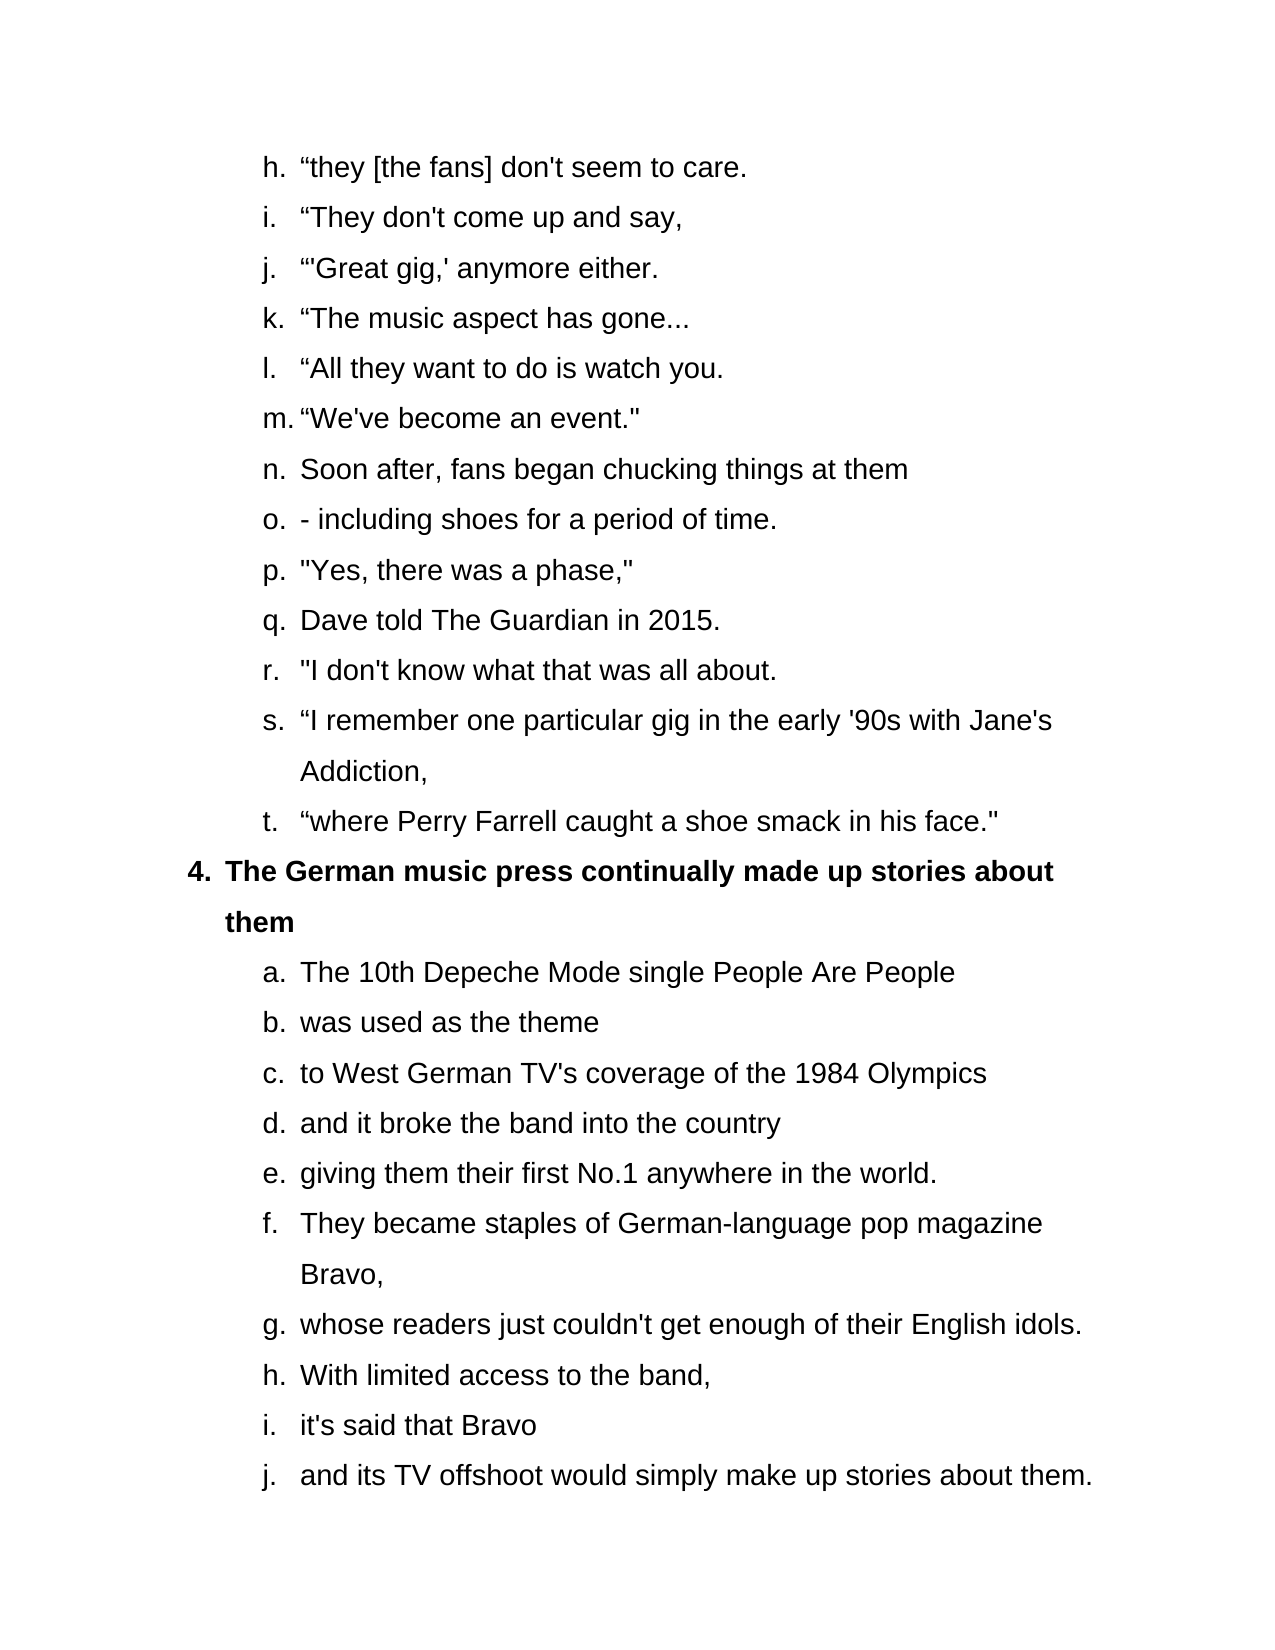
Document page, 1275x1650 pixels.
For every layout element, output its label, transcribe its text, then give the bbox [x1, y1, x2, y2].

list “I remember one particular gig in the early '90s with Jane's Addiction, [262, 703, 1125, 787]
list Dave told The Guardian in 2015. [262, 603, 1125, 636]
list The 10th Depeche Mode single People Are People [262, 955, 1125, 988]
list "I don't know what that was all about. [262, 653, 1125, 687]
list and its TV offshoot would simply make up stories about them. [262, 1458, 1125, 1492]
list The German music press continually made up stories about them [187, 854, 1125, 938]
list was used as the theme [262, 1005, 1125, 1039]
list “they [the fans] don't seem to care. [262, 150, 1125, 183]
list They became staples of German-language pop magazine Bravo, [262, 1207, 1125, 1290]
list whose readers just couldn't get enough of their English idols. [262, 1307, 1125, 1341]
list “All they want to do is watch you. [262, 351, 1125, 385]
list and it broke the band into the country [262, 1106, 1125, 1139]
list Soon after, fans began chucking things at them [262, 452, 1125, 485]
list - including shoes for a period of time. [262, 502, 1125, 536]
list “They don't come up and say, [262, 200, 1125, 234]
list “We've become an event." [262, 402, 1125, 435]
list “'Great gig,' anymore either. [262, 251, 1125, 284]
list "Yes, there was a phase," [262, 552, 1125, 586]
list “where Perry Farrell caught a shoe smack in his face." [262, 804, 1125, 838]
list to West German TV's coverage of the 1984 Olympics [262, 1056, 1125, 1089]
list With limited access to the band, [262, 1357, 1125, 1391]
list giving them their first No.1 anywhere in the world. [262, 1156, 1125, 1190]
list “The music aspect has gone... [262, 301, 1125, 334]
list it's said that Bravo [262, 1408, 1125, 1441]
